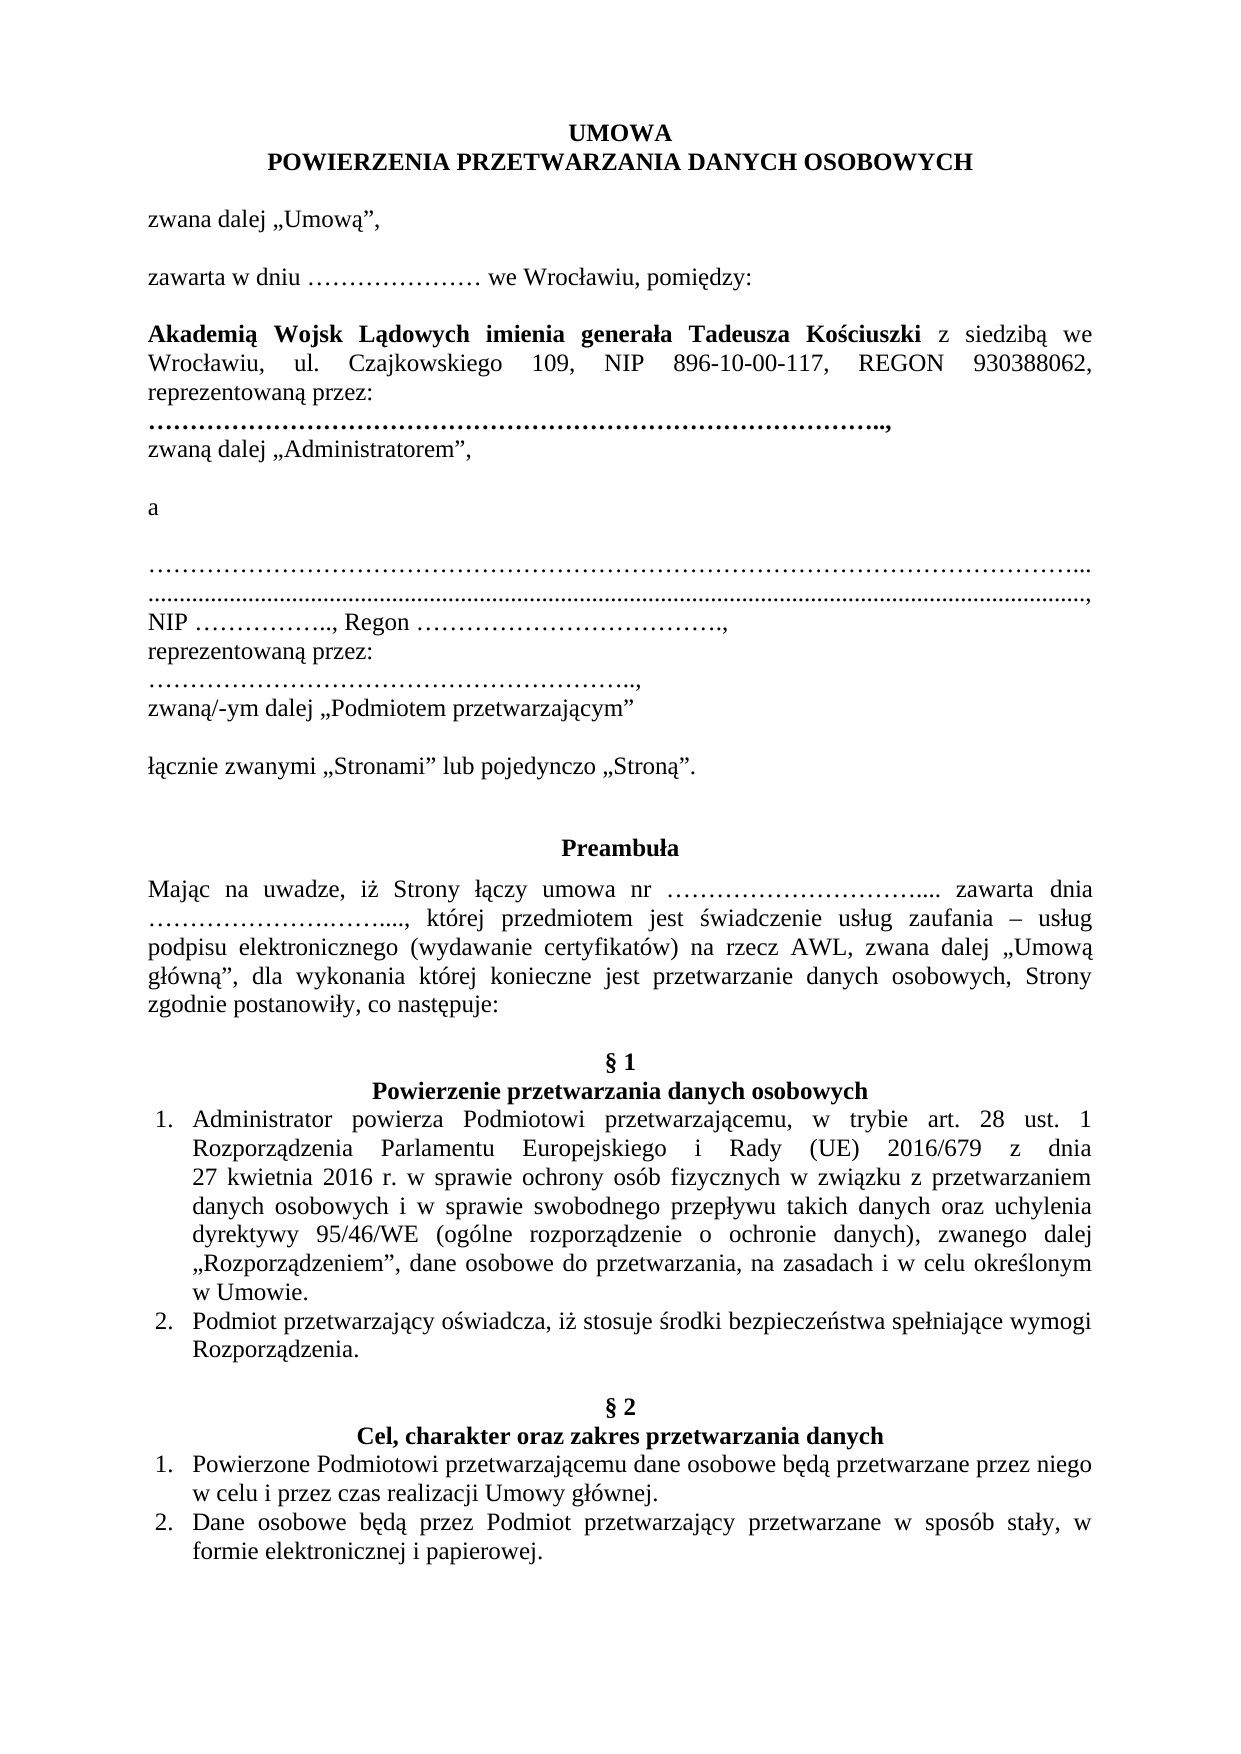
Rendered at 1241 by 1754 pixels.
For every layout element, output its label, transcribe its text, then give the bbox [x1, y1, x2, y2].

text …………………………………………………………………………………………………........................................................................................................................................................., NIP …………….., Regon ………………………………., [148, 549, 1093, 636]
text zwaną/-ym dalej „Podmiotem przetwarzającym” [148, 693, 1093, 722]
list Dane osobowe będą przez Podmiot przetwarzający przetwarzane w sposób stały, w formie elektronicznej i papierowej. [154, 1507, 1093, 1564]
text łącznie zwanymi „Stronami” lub pojedynczo „Stroną”. [148, 751, 1093, 779]
text UMOWA [148, 118, 1093, 147]
text …………………………………………………………………………….., [148, 406, 1093, 434]
text Mając na uwadze, iż Strony łączy umowa nr ………………………….... zawarta dnia ………………….……...., której przedmiotem jest świadczenie usług zaufania – usług podpisu elektronicznego (wydawanie certyfikatów) na rzecz AWL, zwana dalej „Umową główną”, dla wykonania której konieczne jest przetwarzanie danych osobowych, Strony zgodnie postanowiły, co następuje: [148, 874, 1093, 1018]
text POWIERZENIA PRZETWARZANIA DANYCH OSOBOWYCH [148, 147, 1093, 176]
text § 1 [148, 1047, 1093, 1076]
text reprezentowaną przez: [148, 636, 1093, 664]
list Powierzone Podmiotowi przetwarzającemu dane osobowe będą przetwarzane przez niego w celu i przez czas realizacji Umowy głównej. [154, 1449, 1093, 1507]
text ………………………………………………….., [148, 664, 1093, 693]
text § 2 [148, 1392, 1093, 1421]
text Akademią Wojsk Lądowych imienia generała Tadeusza Kościuszki z siedzibą we Wrocławiu, ul. Czajkowskiego 109, NIP 896-10-00-117, REGON 930388062, reprezentowaną przez: [148, 319, 1093, 406]
list Administrator powierza Podmiotowi przetwarzającemu, w trybie art. 28 ust. 1 Rozporządzenia Parlamentu Europejskiego i Rady (UE) 2016/679 z dnia 27 kwietnia 2016 r. w sprawie ochrony osób fizycznych w związku z przetwarzaniem danych osobowych i w sprawie swobodnego przepływu takich danych oraz uchylenia dyrektywy 95/46/WE (ogólne rozporządzenie o ochronie danych), zwanego dalej „Rozporządzeniem”, dane osobowe do przetwarzania, na zasadach i w celu określonym w Umowie. [154, 1104, 1093, 1306]
text zawarta w dniu ………………… we Wrocławiu, pomiędzy: [148, 262, 1093, 291]
list Podmiot przetwarzający oświadcza, iż stosuje środki bezpieczeństwa spełniające wymogi Rozporządzenia. [154, 1306, 1093, 1363]
text zwaną dalej „Administratorem”, [148, 434, 1093, 463]
text Cel, charakter oraz zakres przetwarzania danych [148, 1421, 1093, 1449]
text Powierzenie przetwarzania danych osobowych [148, 1076, 1093, 1104]
text Preambuła [148, 833, 1093, 862]
text a [148, 492, 1093, 521]
text zwana dalej „Umową”, [148, 204, 1093, 233]
